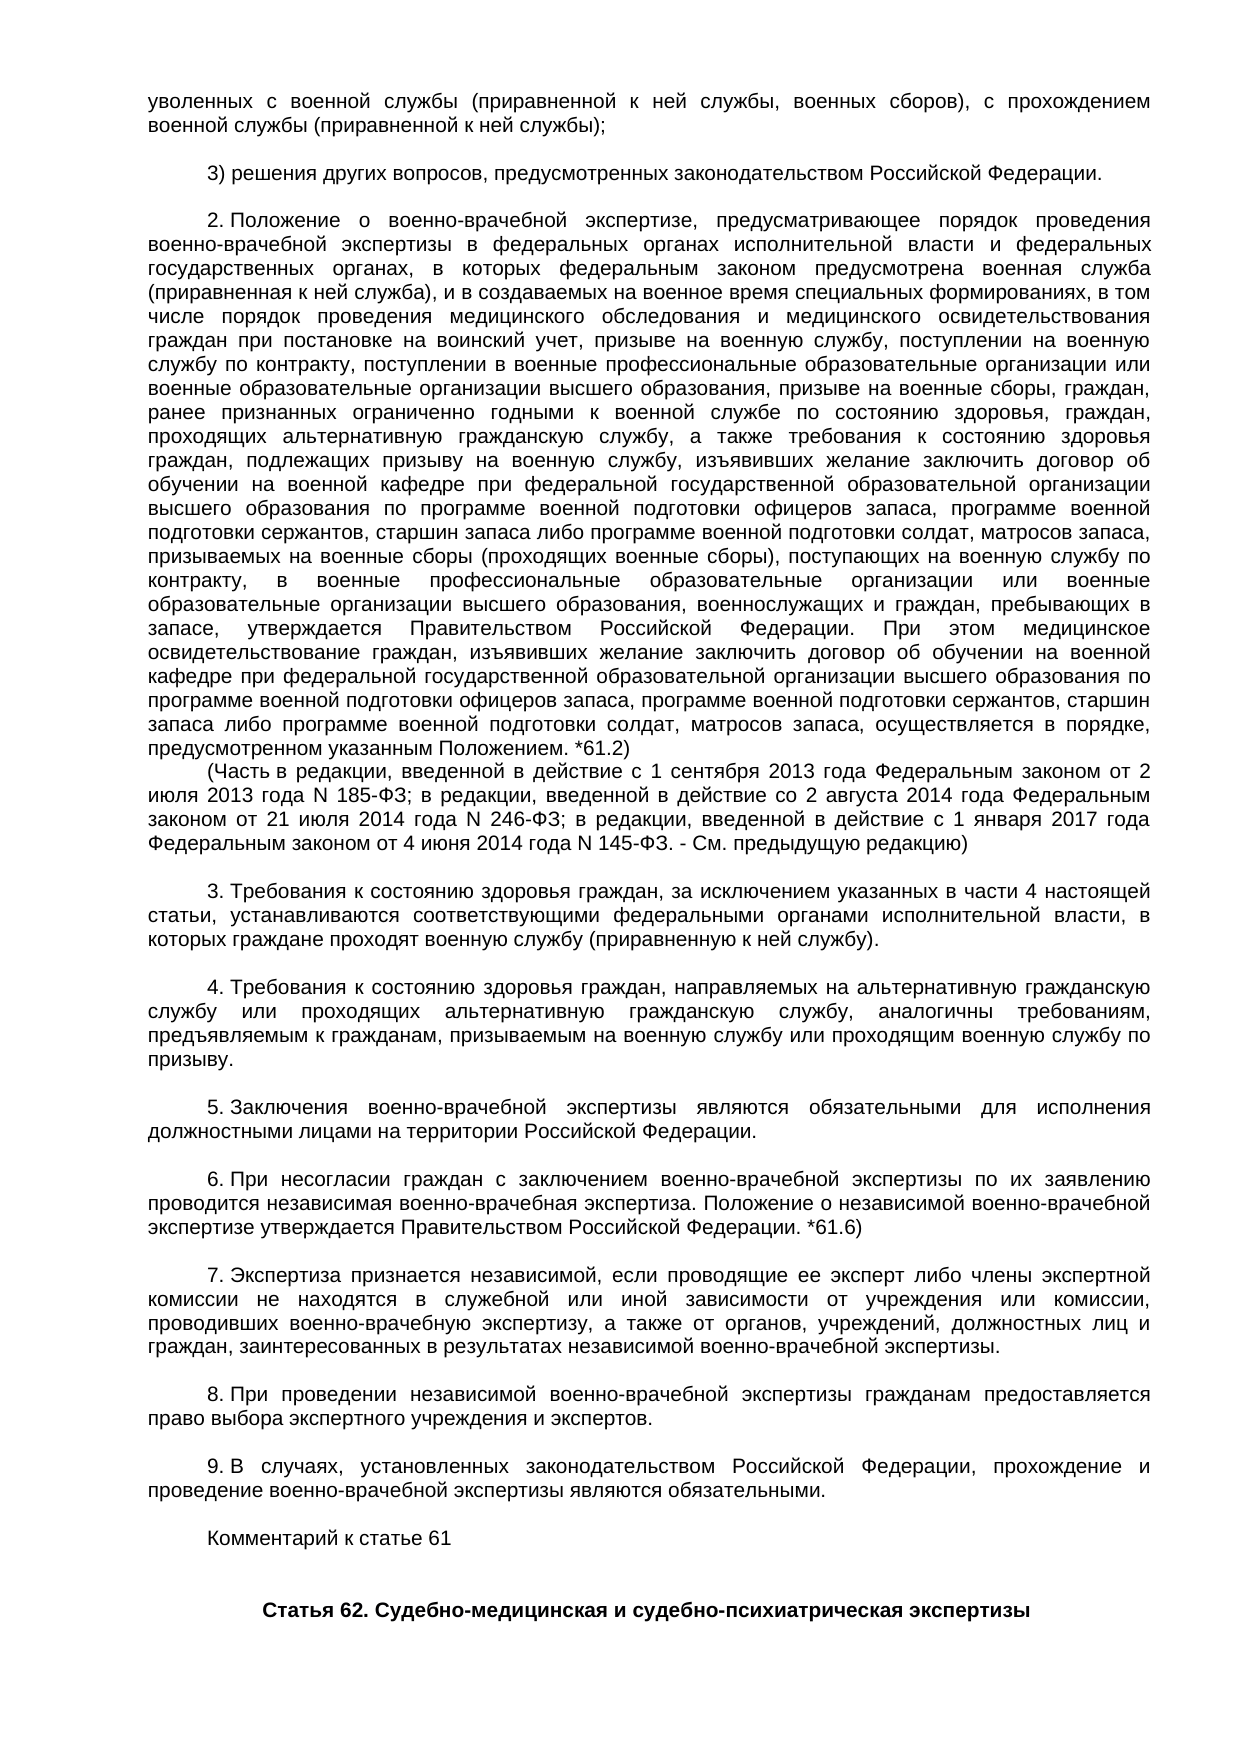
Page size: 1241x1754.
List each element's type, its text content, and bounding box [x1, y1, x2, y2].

text 4. Требования к состоянию здоровья граждан, направляемых на альтернативную гражданскую службу или проходящих альтернативную гражданскую службу, аналогичны требованиям, предъявляемым к гражданам, призываемым на военную службу или проходящим военную службу по призыву. [148, 975, 1152, 1071]
text Статья 62. Судебно-медицинская и судебно-психиатрическая экспертизы [148, 1598, 1152, 1622]
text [148, 88, 1152, 136]
text Комментарий к статье 61 [148, 1526, 1152, 1550]
text 8. При проведении независимой военно-врачебной экспертизы гражданам предоставляется право выбора экспертного учреждения и экспертов. [148, 1382, 1152, 1430]
text 9. В случаях, установленных законодательством Российской Федерации, прохождение и проведение военно-врачебной экспертизы являются обязательными. [148, 1454, 1152, 1502]
text 5. Заключения военно-врачебной экспертизы являются обязательными для исполнения должностными лицами на территории Российской Федерации. [148, 1095, 1152, 1143]
text (Часть в редакции, введенной в действие с 1 сентября 2013 года Федеральным законом от 2 июля 2013 года N 185-ФЗ; в редакции, введенной в действие со 2 августа 2014 года Федеральным законом от 21 июля 2014 года N 246-ФЗ; в редакции, введенной в действие с 1 января 2017 года Федеральным законом от 4 июня 2014 года N 145-ФЗ. - См. предыдущую редакцию) [148, 759, 1152, 855]
text 3. Требования к состоянию здоровья граждан, за исключением указанных в части 4 настоящей статьи, устанавливаются соответствующими федеральными органами исполнительной власти, в которых граждане проходят военную службу (приравненную к ней службу). [148, 879, 1152, 951]
text 6. При несогласии граждан с заключением военно-врачебной экспертизы по их заявлению проводится независимая военно-врачебная экспертиза. Положение о независимой военно-врачебной экспертизе утверждается Правительством Российской Федерации. *61.6) [148, 1167, 1152, 1238]
text 2. Положение о военно-врачебной экспертизе, предусматривающее порядок проведения военно-врачебной экспертизы в федеральных органах исполнительной власти и федеральных государственных органах, в которых федеральным законом предусмотрена военная служба (приравненная к ней служба), и в создаваемых на военное время специальных формированиях, в том числе порядок проведения медицинского обследования и медицинского освидетельствования граждан при постановке на воинский учет, призыве на военную службу, поступлении на военную службу по контракту, поступлении в военные профессиональные образовательные организации или военные образовательные организации высшего образования, призыве на военные сборы, граждан, ранее признанных ограниченно годными к военной службе по состоянию здоровья, граждан, проходящих альтернативную гражданскую службу, а также требования к состоянию здоровья граждан, подлежащих призыву на военную службу, изъявивших желание заключить договор об обучении на военной кафедре при федеральной государственной образовательной организации высшего образования по программе военной подготовки офицеров запаса, программе военной подготовки сержантов, старшин запаса либо программе военной подготовки солдат, матросов запаса, призываемых на военные сборы (проходящих военные сборы), поступающих на военную службу по контракту, в военные профессиональные образовательные организации или военные образовательные организации высшего образования, военнослужащих и граждан, пребывающих в запасе, утверждается Правительством Российской Федерации. При этом медицинское освидетельствование граждан, изъявивших желание заключить договор об обучении на военной кафедре при федеральной государственной образовательной организации высшего образования по программе военной подготовки офицеров запаса, программе военной подготовки сержантов, старшин запаса либо программе военной подготовки солдат, матросов запаса, осуществляется в порядке, предусмотренном указанным Положением. *61.2) [148, 208, 1152, 759]
text 7. Экспертиза признается независимой, если проводящие ее эксперт либо члены экспертной комиссии не находятся в служебной или иной зависимости от учреждения или комиссии, проводивших военно-врачебную экспертизу, а также от органов, учреждений, должностных лиц и граждан, заинтересованных в результатах независимой военно-врачебной экспертизы. [148, 1262, 1152, 1358]
text 3) решения других вопросов, предусмотренных законодательством Российской Федерации. [148, 160, 1152, 184]
